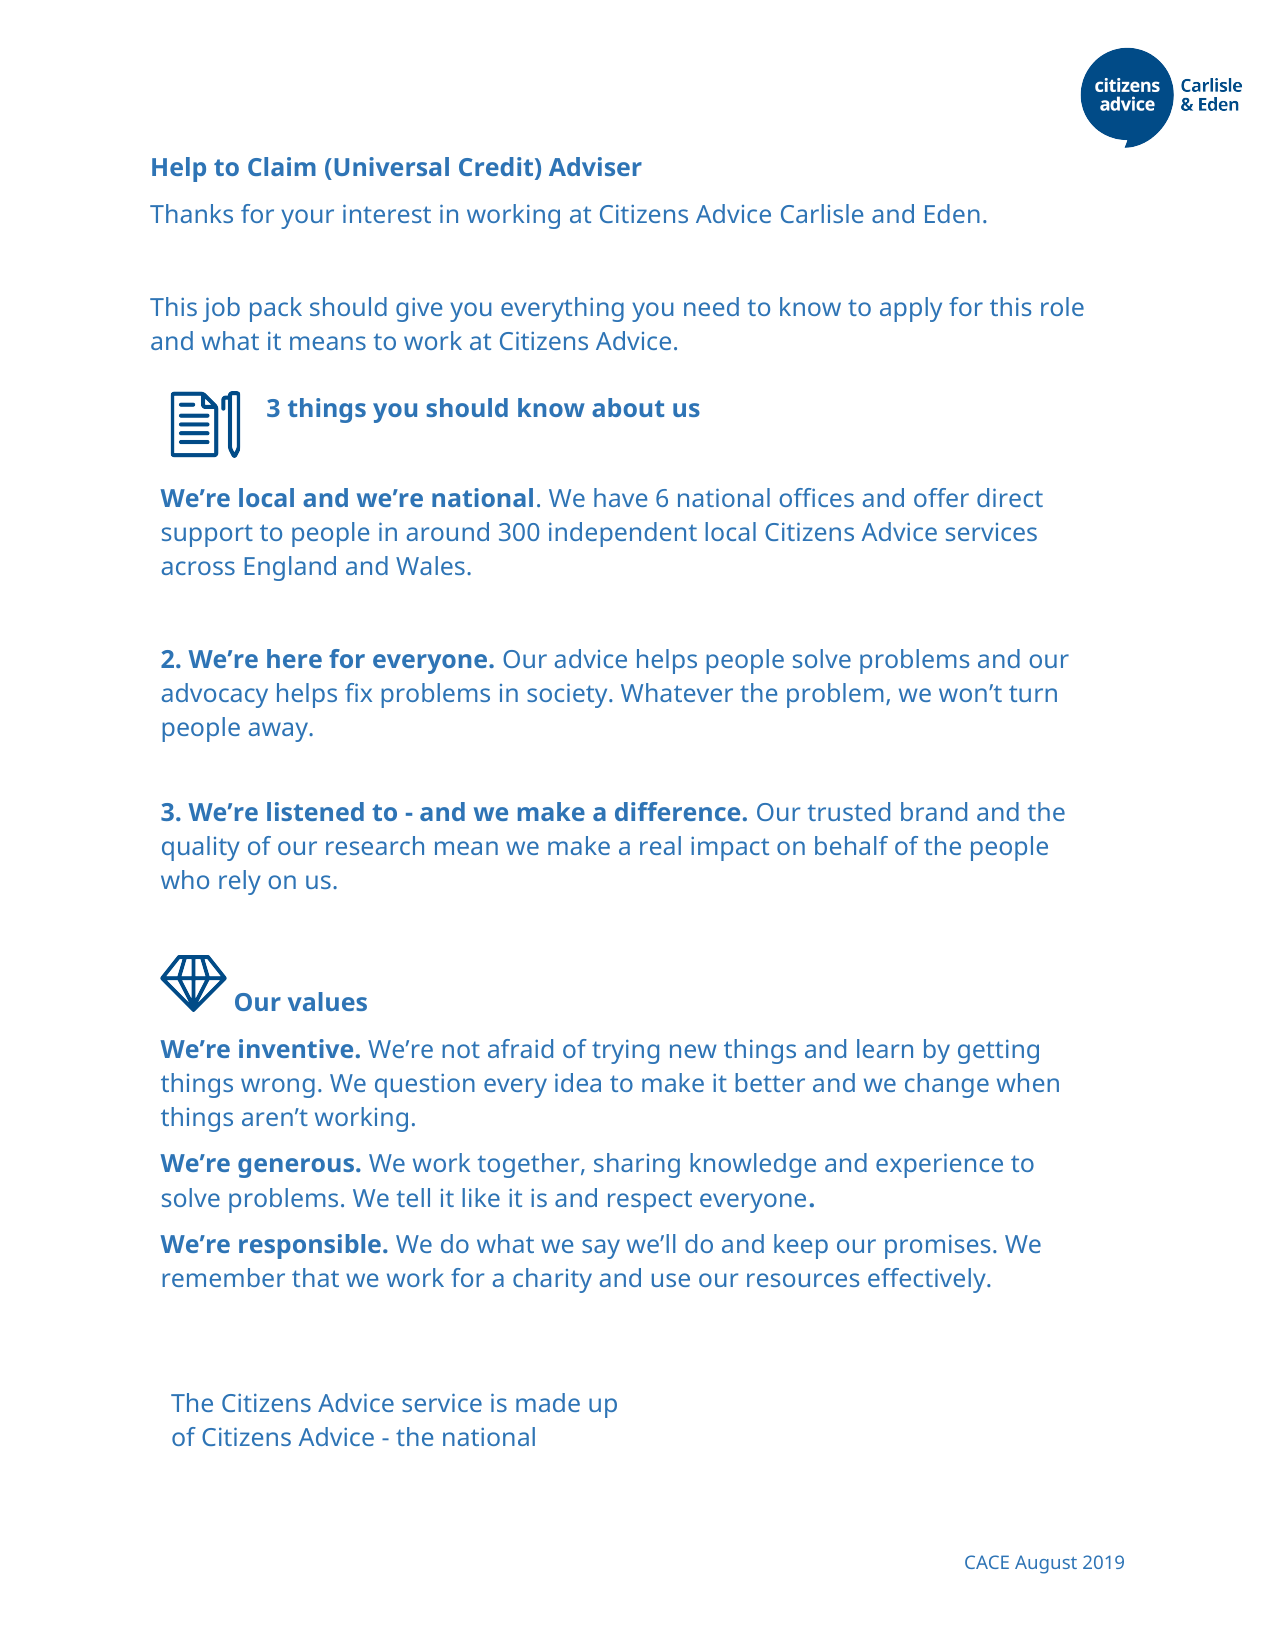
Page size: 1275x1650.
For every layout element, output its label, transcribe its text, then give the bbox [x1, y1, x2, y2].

text This job pack should give you everything you need to know to apply for this role and what it means to work at Citizens Advice. [150, 290, 1125, 358]
picture [1075, 46, 1254, 150]
text Help to Claim (Universal Credit) Adviser [150, 150, 1125, 184]
text Thanks for your interest in working at Citizens Advice Carlisle and Eden. [150, 197, 1125, 231]
picture [160, 955, 227, 1012]
table_cell [150, 1364, 1091, 1500]
picture [170, 391, 241, 458]
table_header We’re local and we’re national. We have 6 national offices and offer direct support to people in around 300 independent local Citizens Advice services across England and Wales. 2. We’re here for everyone. Our advice helps people solve problems and our advocacy helps fix problems in society. Whatever the problem, we won’t turn people away. 3. We’re listened to - and we make a difference. Our trusted brand and the quality of our research mean we make a real impact on behalf of the people who rely on us. Our values We’re inventive. We’re not afraid of trying new things and learn by getting things wrong. We question every idea to make it better and we change when things aren’t working. We’re generous. We work together, sharing knowledge and experience to solve problems. We tell it like it is and respect everyone. We’re responsible. We do what we say we’ll do and keep our promises. We remember that we work for a charity and use our resources effectively. [150, 370, 1091, 1364]
